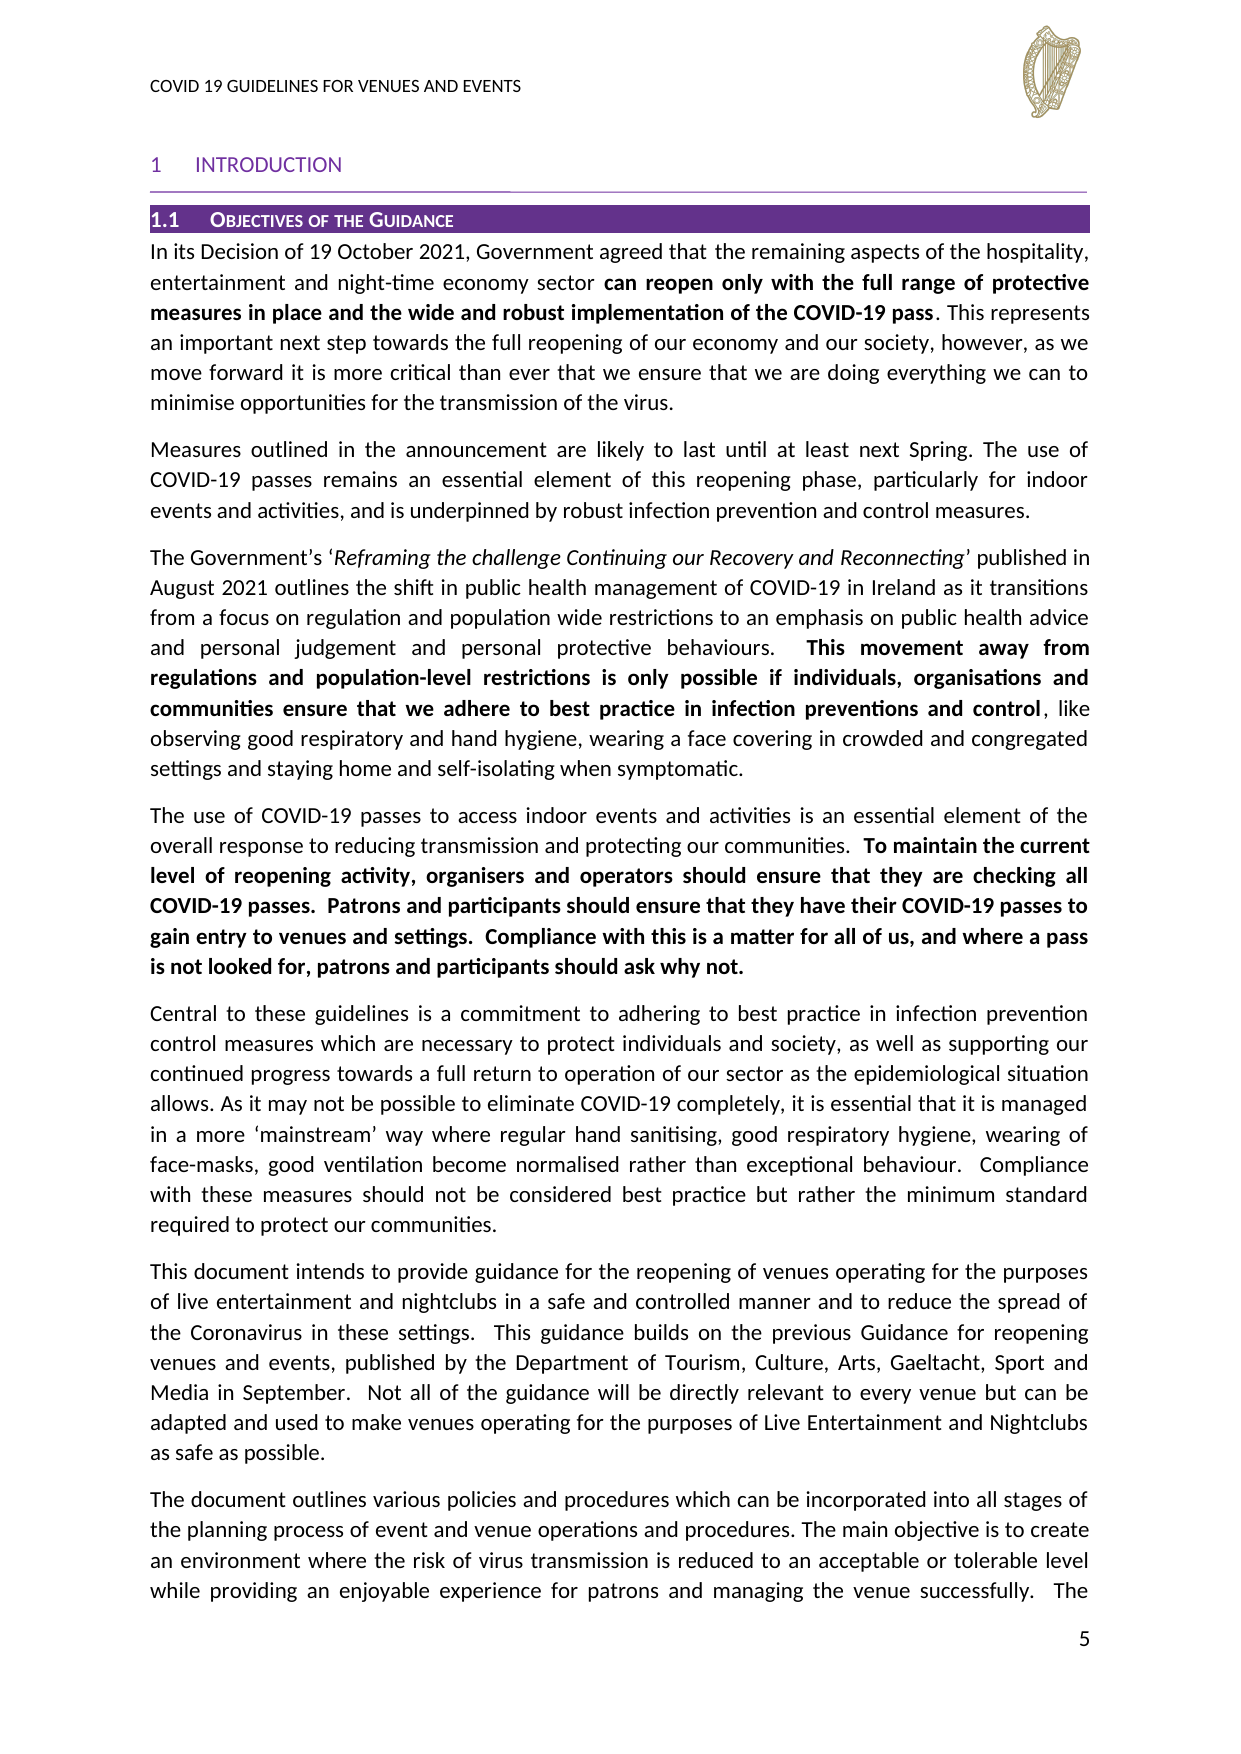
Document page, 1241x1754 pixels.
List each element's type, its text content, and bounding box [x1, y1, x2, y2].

text The use of COVID-19 passes to access indoor events and activities is an essential element of the overall response to reducing transmission and protecting our communities. To maintain the current level of reopening activity, organisers and operators should ensure that they are checking all COVID-19 passes. Patrons and participants should ensure that they have their COVID-19 passes to gain entry to venues and settings. Compliance with this is a matter for all of us, and where a pass is not looked for, patrons and participants should ask why not. [150, 801, 1090, 980]
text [150, 1485, 1090, 1604]
subtitle INTRODUCTION [150, 150, 1090, 178]
text The Government’s ‘Reframing the challenge Continuing our Recovery and Reconnecting’ published in August 2021 outlines the shift in public health management of COVID-19 in Ireland as it transitions from a focus on regulation and population wide restrictions to an emphasis on public health advice and personal judgement and personal protective behaviours. This movement away from regulations and population-level restrictions is only possible if individuals, organisations and communities ensure that we adhere to best practice in infection preventions and control, like observing good respiratory and hand hygiene, wearing a face covering in crowded and congregated settings and staying home and self-isolating when symptomatic. [150, 543, 1090, 782]
subtitle Objectives of the Guidance [150, 205, 1090, 233]
text In its Decision of 19 October 2021, Government agreed that the remaining aspects of the hospitality, entertainment and night-time economy sector can reopen only with the full range of protective measures in place and the wide and robust implementation of the COVID-19 pass. This represents an important next step towards the full reopening of our economy and our society, however, as we move forward it is more critical than ever that we ensure that we are doing everything we can to minimise opportunities for the transmission of the virus. [150, 237, 1090, 416]
text Central to these guidelines is a commitment to adhering to best practice in infection prevention control measures which are necessary to protect individuals and society, as well as supporting our continued progress towards a full return to operation of our sector as the epidemiological situation allows. As it may not be possible to eliminate COVID-19 completely, it is essential that it is managed in a more ‘mainstream’ way where regular hand sanitising, good respiratory hygiene, wearing of face-masks, good ventilation become normalised rather than exceptional behaviour. Compliance with these measures should not be considered best practice but rather the minimum standard required to protect our communities. [150, 999, 1090, 1238]
text Measures outlined in the announcement are likely to last until at least next Spring. The use of COVID-19 passes remains an essential element of this reopening phase, particularly for indoor events and activities, and is underpinned by robust infection prevention and control measures. [150, 493, 1090, 524]
picture [1018, 9, 1091, 132]
text This document intends to provide guidance for the reopening of venues operating for the purposes of live entertainment and nightclubs in a safe and controlled manner and to reduce the spread of the Coronavirus in these settings. This guidance builds on the previous Guidance for reopening venues and events, published by the Department of Tourism, Culture, Arts, Gaeltacht, Sport and Media in September. Not all of the guidance will be directly relevant to every venue but can be adapted and used to make venues operating for the purposes of Live Entertainment and Nightclubs as safe as possible. [150, 1257, 1090, 1466]
